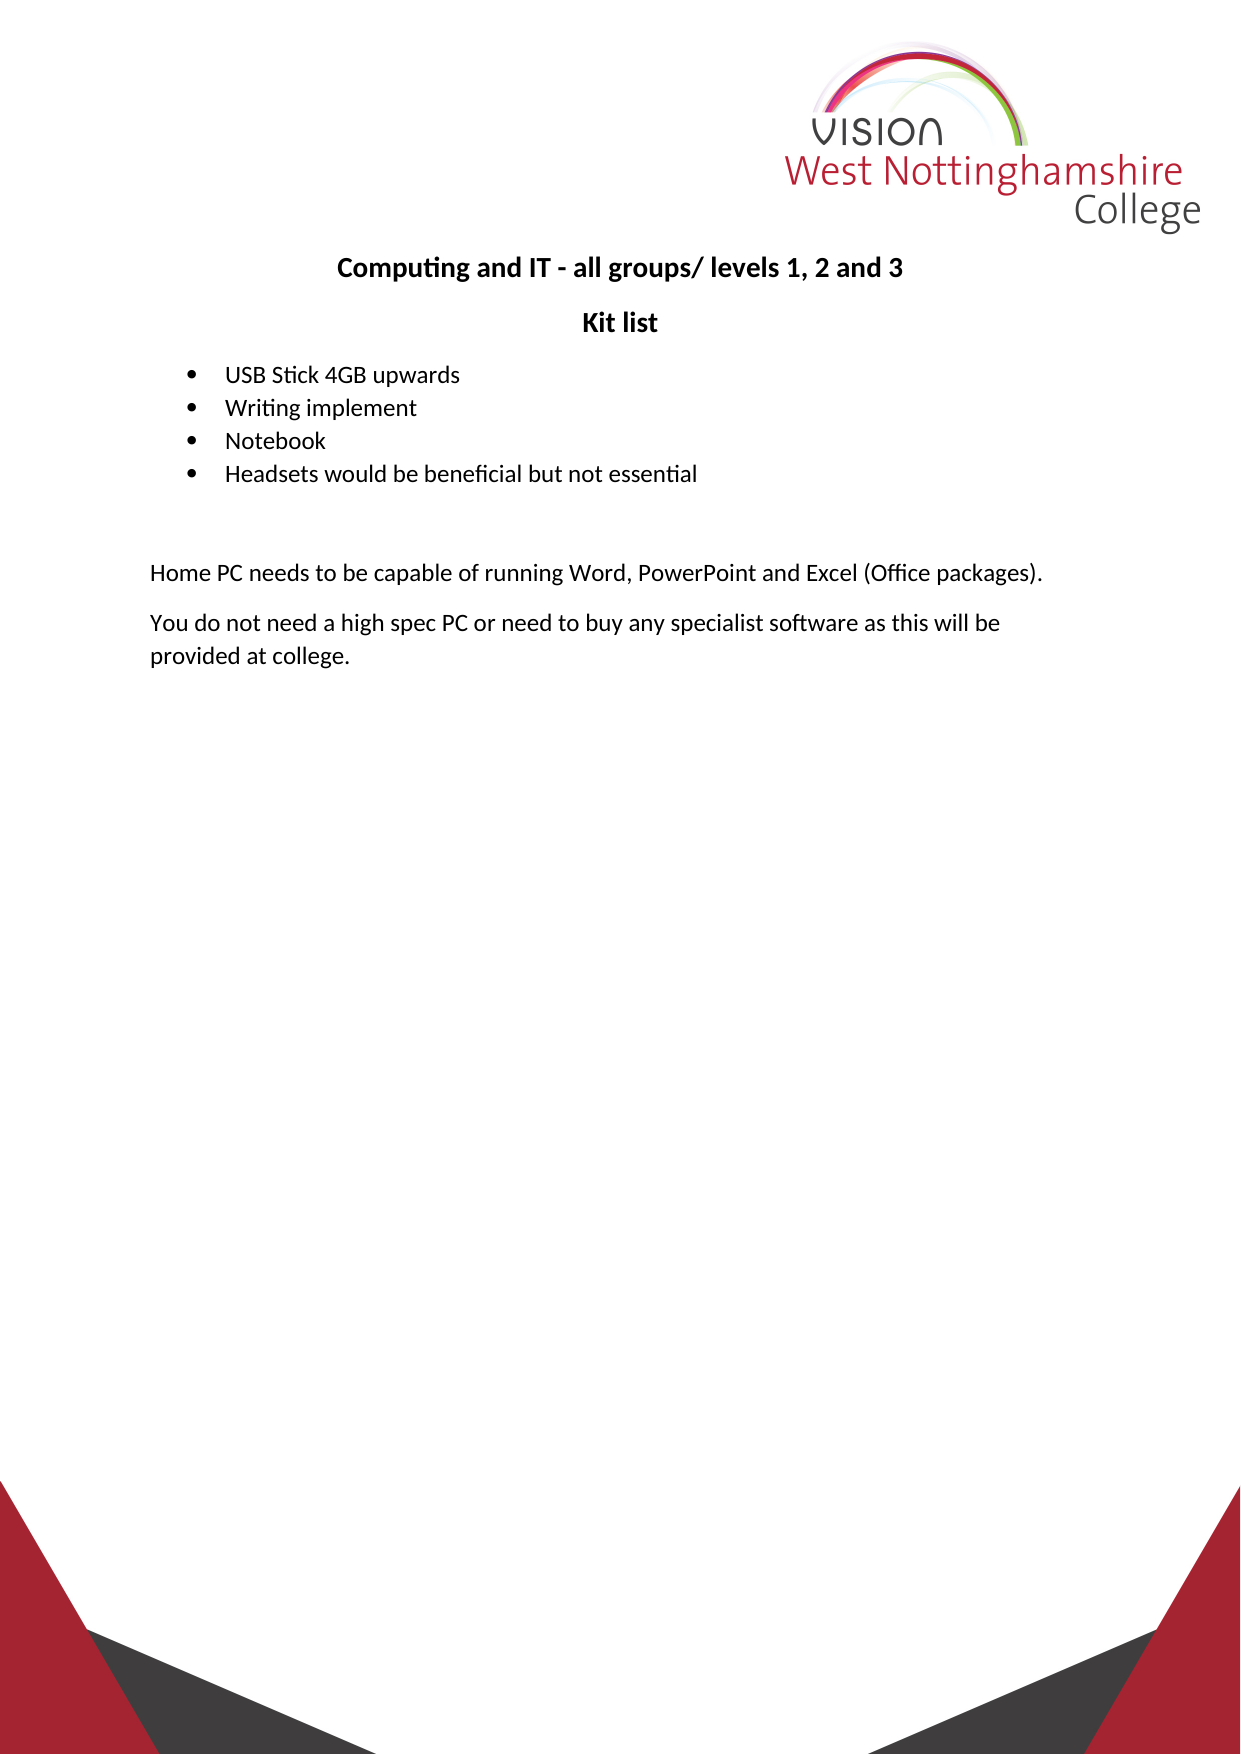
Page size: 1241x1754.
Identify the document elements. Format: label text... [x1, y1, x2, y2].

text Kit list [150, 304, 1090, 340]
text You do not need a high spec PC or need to buy any specialist software as this will be provided at college. [150, 607, 1090, 670]
list Notebook [187, 425, 1090, 456]
list Writing implement [187, 392, 1090, 423]
text Home PC needs to be capable of running Word, PowerPoint and Excel (Office packages). [150, 557, 1090, 588]
picture [0, 0, 1241, 1754]
text Computing and IT - all groups/ levels 1, 2 and 3 [150, 249, 1090, 285]
list USB Stick 4GB upwards [187, 359, 1090, 390]
list Headsets would be beneficial but not essential [187, 458, 1090, 489]
